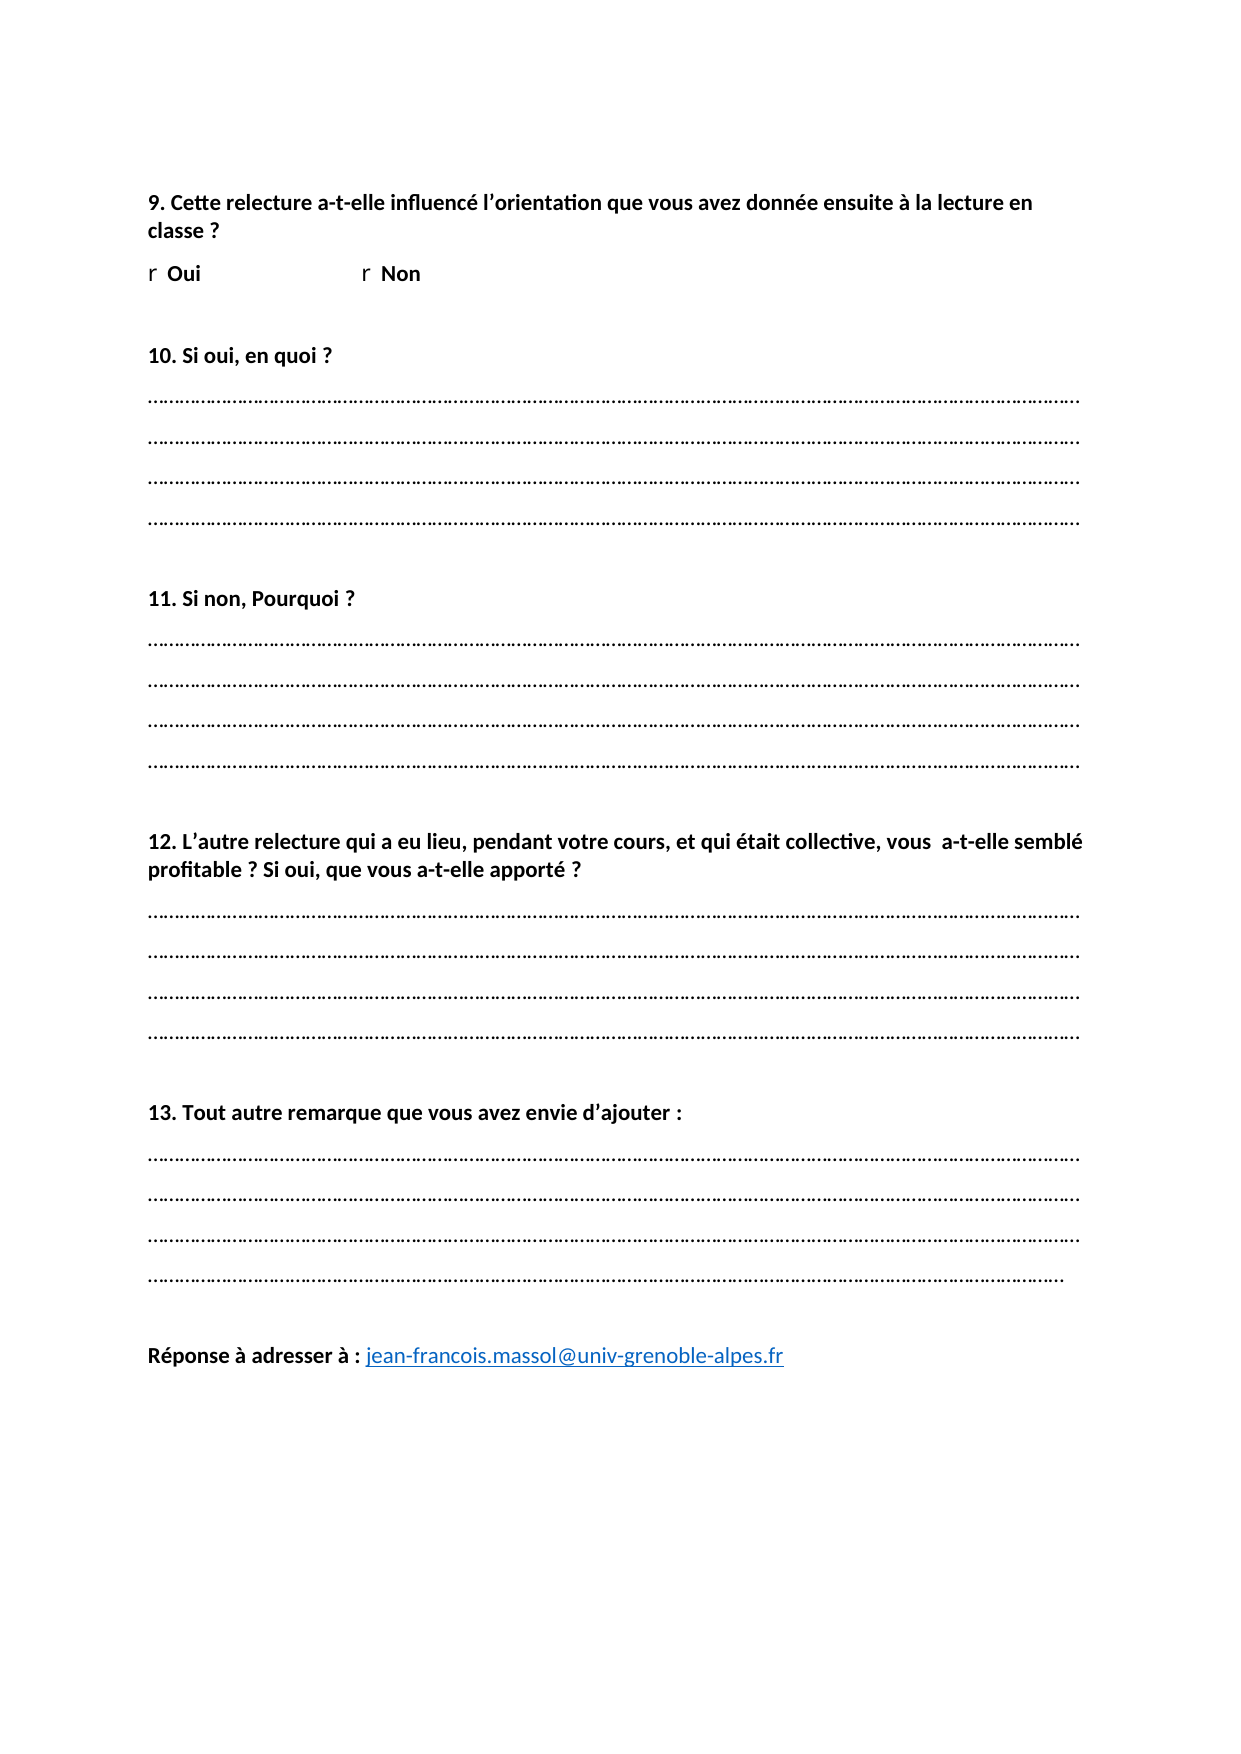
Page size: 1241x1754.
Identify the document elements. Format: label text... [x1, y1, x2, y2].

text …………………………………………………………………………………………………………………………………………………………… [148, 503, 1093, 531]
text …………………………………………………………………………………………………………………………………………………………… [148, 896, 1093, 924]
text …………………………………………………………………………………………………………………………………………………………… [148, 746, 1093, 774]
text …………………………………………………………………………………………………………………………………………………………… [148, 1179, 1093, 1207]
text 12. L’autre relecture qui a eu lieu, pendant votre cours, et qui était collective, vous a-t-elle semblé profitable ? Si oui, que vous a-t-elle apporté ? [148, 827, 1093, 883]
text …………………………………………………………………………………………………………………………………………………………… [148, 977, 1093, 1005]
text …………………………………………………………………………………………………………………………………………………………… [148, 665, 1093, 693]
text …………………………………………………………………………………………………………………………………………………………… [148, 624, 1093, 653]
text 9. Cette relecture a-t-elle influencé l’orientation que vous avez donnée ensuite à la lecture en classe ? [148, 188, 1093, 244]
text …………………………………………………………………………………………………………………………………………………………… [148, 706, 1093, 734]
text …………………………………………………………………………………………………………………………………………………………… [148, 422, 1093, 450]
text 13. Tout autre remarque que vous avez envie d’ajouter : [148, 1098, 1093, 1126]
text …………………………………………………………………………………………………………………………………………………………… [148, 462, 1093, 491]
text r Oui r Non [148, 257, 1093, 288]
text 11. Si non, Pourquoi ? [148, 584, 1093, 612]
text ………………………………………………………………………………………………………………………………………………………… [148, 1260, 1093, 1288]
text …………………………………………………………………………………………………………………………………………………………… [148, 1220, 1093, 1248]
text …………………………………………………………………………………………………………………………………………………………… [148, 1139, 1093, 1167]
text 10. Si oui, en quoi ? [148, 341, 1093, 369]
text Réponse à adresser à : jean-francois.massol@univ-grenoble-alpes.fr [148, 1341, 1093, 1369]
text …………………………………………………………………………………………………………………………………………………………… [148, 1017, 1093, 1045]
text …………………………………………………………………………………………………………………………………………………………… [148, 936, 1093, 964]
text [148, 381, 1093, 409]
